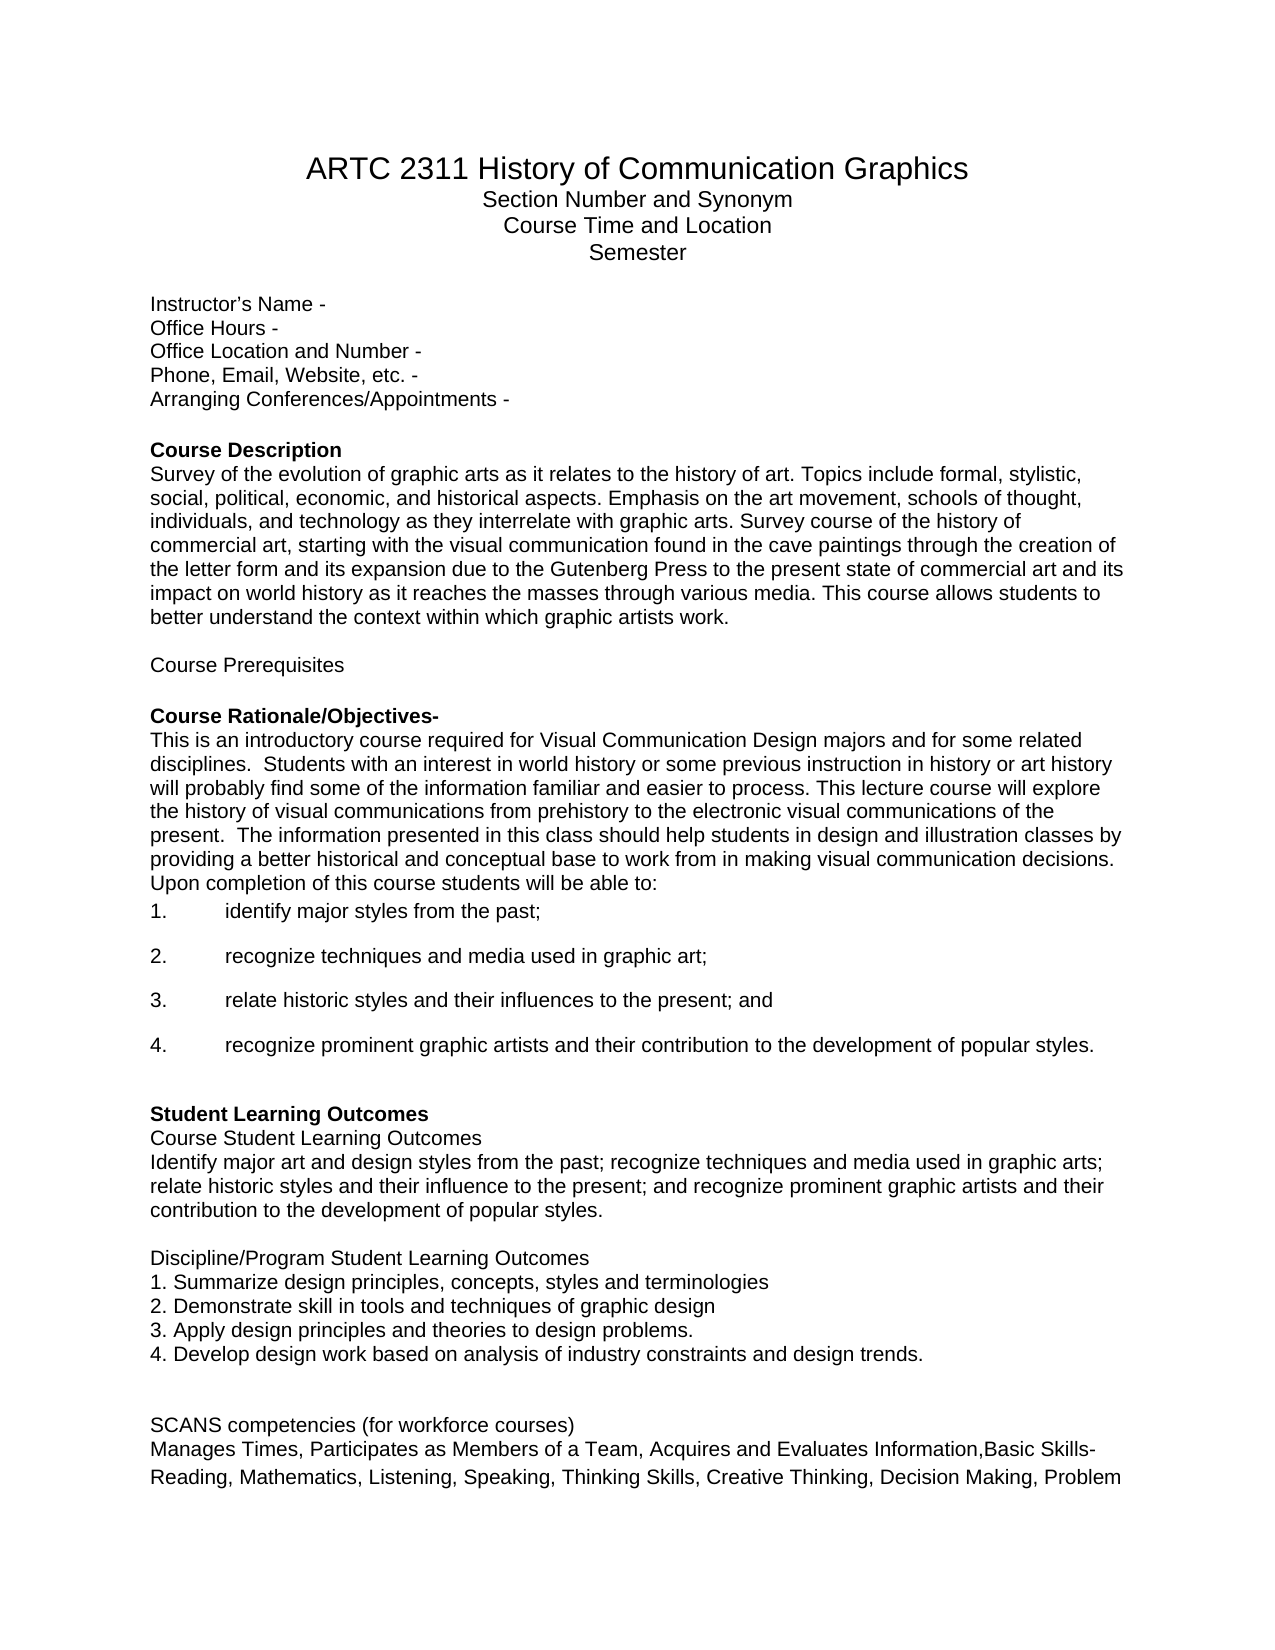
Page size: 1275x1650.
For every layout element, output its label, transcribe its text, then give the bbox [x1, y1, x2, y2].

text This is an introductory course required for Visual Communication Design majors and for some related disciplines. Students with an interest in world history or some previous instruction in history or art history will probably find some of the information familiar and easier to process. This lecture course will explore the history of visual communications from prehistory to the electronic visual communications of the present. The information presented in this class should help students in design and illustration classes by providing a better historical and conceptual base to work from in making visual communication decisions. [150, 727, 1125, 871]
list relate historic styles and their influences to the present; and [150, 988, 1200, 1012]
text Phone, Email, Website, etc. - [150, 363, 1125, 387]
text Arranging Conferences/Appointments - [150, 387, 1125, 411]
text Upon completion of this course students will be able to: [150, 871, 1200, 895]
text Course Prerequisites [150, 653, 1125, 677]
text Course Description [150, 437, 1125, 461]
text Instructor’s Name - [150, 291, 1125, 315]
text Student Learning Outcomes [150, 1102, 1125, 1126]
text Discipline/Program Student Learning Outcomes [150, 1246, 1125, 1269]
text Course Rationale/Objectives- [150, 703, 1125, 727]
text 3. Apply design principles and theories to design problems. [150, 1317, 1125, 1341]
text Course Student Learning Outcomes [150, 1126, 1125, 1150]
text ARTC 2311 History of Communication Graphics [150, 150, 1125, 186]
text 4. Develop design work based on analysis of industry constraints and design trends. [150, 1341, 1125, 1365]
text Semester [150, 239, 1125, 265]
text Section Number and Synonym [150, 186, 1125, 212]
text Office Hours - [150, 315, 1125, 339]
list recognize prominent graphic artists and their contribution to the development of popular styles. [150, 1033, 1200, 1057]
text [150, 1437, 1125, 1489]
text Course Time and Location [150, 212, 1125, 239]
text Identify major art and design styles from the past; recognize techniques and media used in graphic arts; relate historic styles and their influence to the present; and recognize prominent graphic artists and their contribution to the development of popular styles. [150, 1150, 1125, 1222]
list identify major styles from the past; [150, 899, 1200, 923]
text 1. Summarize design principles, concepts, styles and terminologies [150, 1269, 1125, 1293]
text Survey of the evolution of graphic arts as it relates to the history of art. Topics include formal, stylistic, social, political, economic, and historical aspects. Emphasis on the art movement, schools of thought, individuals, and technology as they interrelate with graphic arts. Survey course of the history of commercial art, starting with the visual communication found in the cave paintings through the creation of the letter form and its expansion due to the Gutenberg Press to the present state of commercial art and its impact on world history as it reaches the masses through various media. This course allows students to better understand the context within which graphic artists work. [150, 461, 1125, 629]
text Office Location and Number - [150, 339, 1125, 363]
text 2. Demonstrate skill in tools and techniques of graphic design [150, 1293, 1125, 1317]
list recognize techniques and media used in graphic art; [150, 943, 1200, 967]
text SCANS competencies (for workforce courses) [150, 1413, 1125, 1437]
